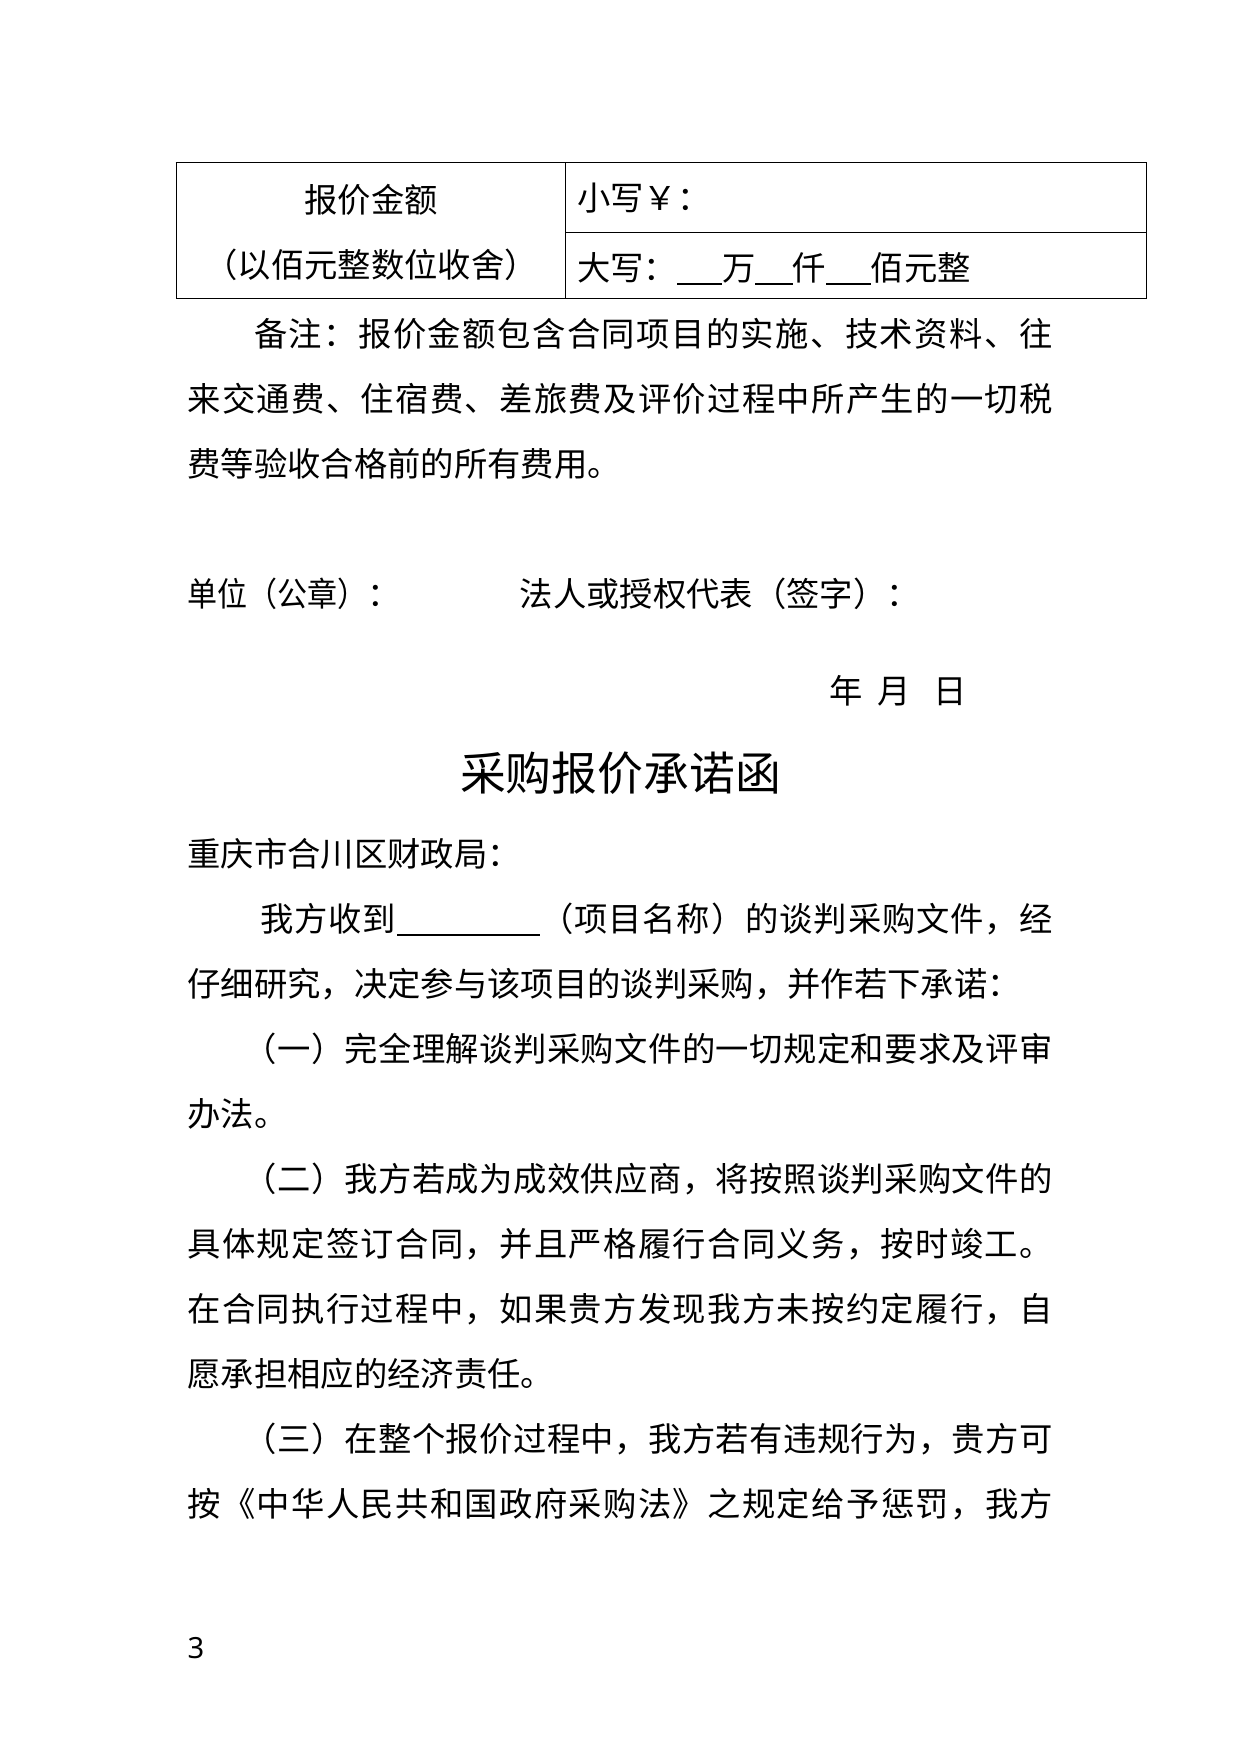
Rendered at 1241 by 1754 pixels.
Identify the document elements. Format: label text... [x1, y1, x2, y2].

text 重庆市合川区财政局： [187, 819, 1053, 884]
table_cell 小写￥： [566, 163, 1146, 232]
table_cell 报价金额 （以佰元整数位收舍） [177, 163, 565, 298]
text 我方收到 （项目名称）的谈判采购文件，经仔细研究，决定参与该项目的谈判采购，并作若下承诺： [187, 884, 1053, 1014]
text 采购报价承诺函 [187, 722, 1053, 819]
text 备注：报价金额包含合同项目的实施、技术资料、往来交通费、住宿费、差旅费及评价过程中所产生的一切税费等验收合格前的所有费用。 [187, 299, 1053, 494]
text （一）完全理解谈判采购文件的一切规定和要求及评审办法。 [187, 1014, 1053, 1144]
text 单位（公章）： 法人或授权代表（签字）： [187, 559, 1053, 624]
text （二）我方若成为成效供应商，将按照谈判采购文件的具体规定签订合同，并且严格履行合同义务，按时竣工。在合同执行过程中，如果贵方发现我方未按约定履行，自愿承担相应的经济责任。 [187, 1144, 1053, 1404]
table_cell 大写： 万 仟 佰元整 [566, 233, 1146, 298]
text 年 月 日 [187, 657, 1053, 722]
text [187, 1404, 1053, 1534]
